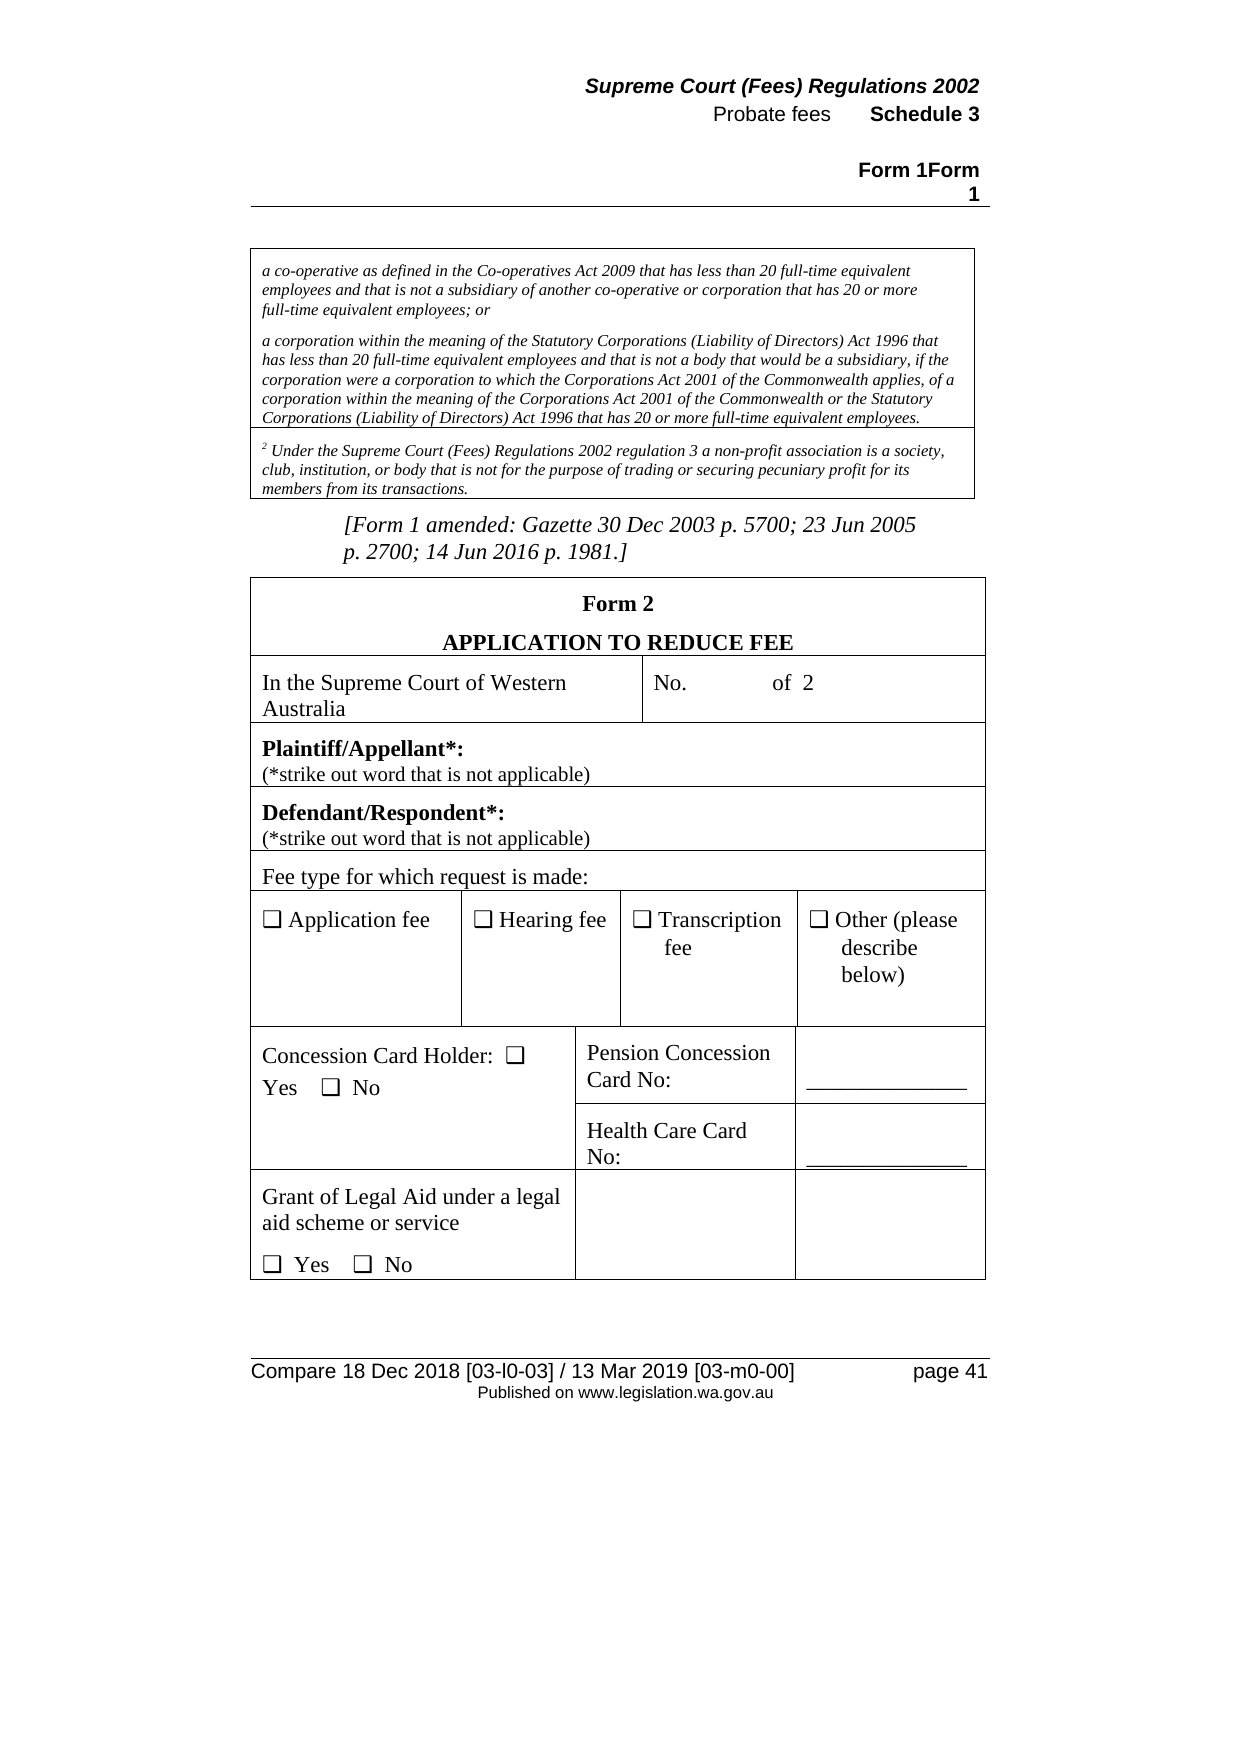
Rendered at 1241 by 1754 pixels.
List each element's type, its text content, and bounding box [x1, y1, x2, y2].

table_cell ______________ [796, 1104, 985, 1169]
text [Form 1 amended: Gazette 30 Dec 2003 p. 5700; 23 Jun 2005 p. 2700; 14 Jun 2016 p. 1981.] [251, 511, 990, 564]
table_cell Defendant/Respondent*: (*strike out word that is not applicable) [251, 787, 985, 849]
table_cell Health Care Card No: [576, 1104, 795, 1169]
table_cell a co-operative as defined in the Co-operatives Act 2009 that has less than 20 full-time equivalent employees and that is not a subsidiary of another co-operative or corporation that has 20 or more full-time equivalent employees; or a corporation within the meaning of the Statutory Corporations (Liability of Directors) Act 1996 that has less than 20 full-time equivalent employees and that is not a body that would be a subsidiary, if the corporation were a corporation to which the Corporations Act 2001 of the Commonwealth applies, of a corporation within the meaning of the Corporations Act 2001 of the Commonwealth or the Statutory Corporations (Liability of Directors) Act 1996 that has 20 or more full-time equivalent employees. [251, 249, 974, 427]
table_cell Grant of Legal Aid under a legal aid scheme or service ❑ Yes ❑ No [251, 1170, 575, 1279]
table_cell Pension Concession Card No: [576, 1027, 795, 1103]
table_cell ❑ Other (please describe below) [798, 891, 985, 1026]
table_cell [576, 1170, 795, 1279]
table_cell Plaintiff/Appellant*: (*strike out word that is not applicable) [251, 723, 985, 786]
table_cell No. of 2 [643, 656, 985, 722]
table_cell [796, 1170, 985, 1279]
table_cell ❑ Hearing fee [462, 891, 620, 1026]
table_cell ______________ [796, 1027, 985, 1103]
table_cell In the Supreme Court of Western Australia [251, 656, 642, 722]
table_cell 2 Under the Supreme Court (Fees) Regulations 2002 regulation 3 a non-profit association is a society, club, institution, or body that is not for the purpose of trading or securing pecuniary profit for its members from its transactions. [251, 428, 974, 498]
table_cell ❑ Transcription fee [621, 891, 797, 1026]
table_header Form 2 APPLICATION TO REDUCE FEE [251, 578, 985, 655]
table_cell Concession Card Holder: ❑ Yes ❑ No [251, 1027, 575, 1169]
table_cell ❑ Application fee [251, 891, 461, 1026]
table_cell Fee type for which request is made: [251, 851, 985, 889]
